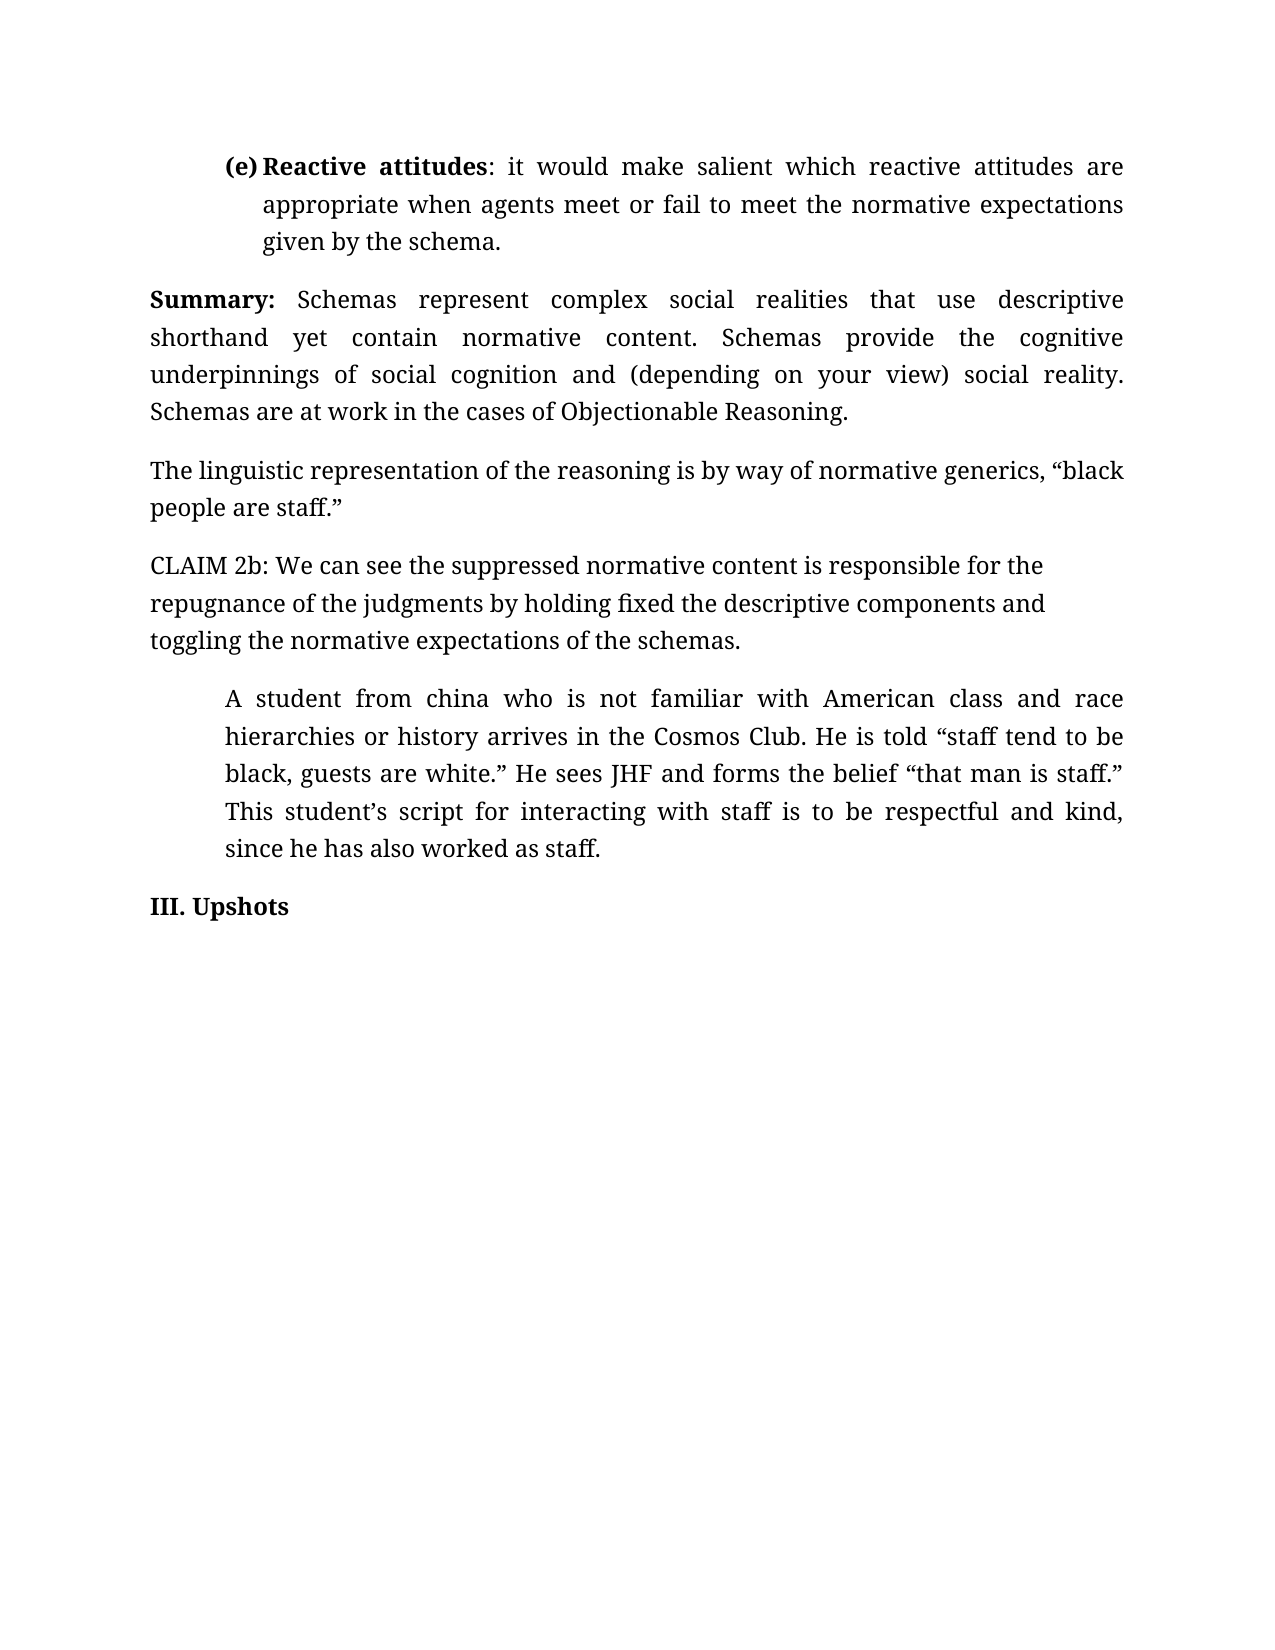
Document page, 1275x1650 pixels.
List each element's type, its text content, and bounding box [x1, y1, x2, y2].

text A student from china who is not familiar with American class and race hierarchies or history arrives in the Cosmos Club. He is told “staff tend to be black, guests are white.” He sees JHF and forms the belief “that man is staff.” This student’s script for interacting with staff is to be respectful and kind, since he has also worked as staff. [225, 682, 1125, 864]
text The linguistic representation of the reasoning is by way of normative generics, “black people are staff.” [150, 453, 1125, 523]
list Reactive attitudes: it would make salient which reactive attitudes are appropriate when agents meet or fail to meet the normative expectations given by the schema. [225, 150, 1125, 257]
text III. Upshots [150, 890, 1125, 922]
text Summary: Schemas represent complex social realities that use descriptive shorthand yet contain normative content. Schemas provide the cognitive underpinnings of social cognition and (depending on your view) social reality. Schemas are at work in the cases of Objectionable Reasoning. [150, 283, 1125, 428]
text CLAIM 2b: We can see the suppressed normative content is responsible for the repugnance of the judgments by holding fixed the descriptive components and toggling the normative expectations of the schemas. [150, 549, 1125, 656]
